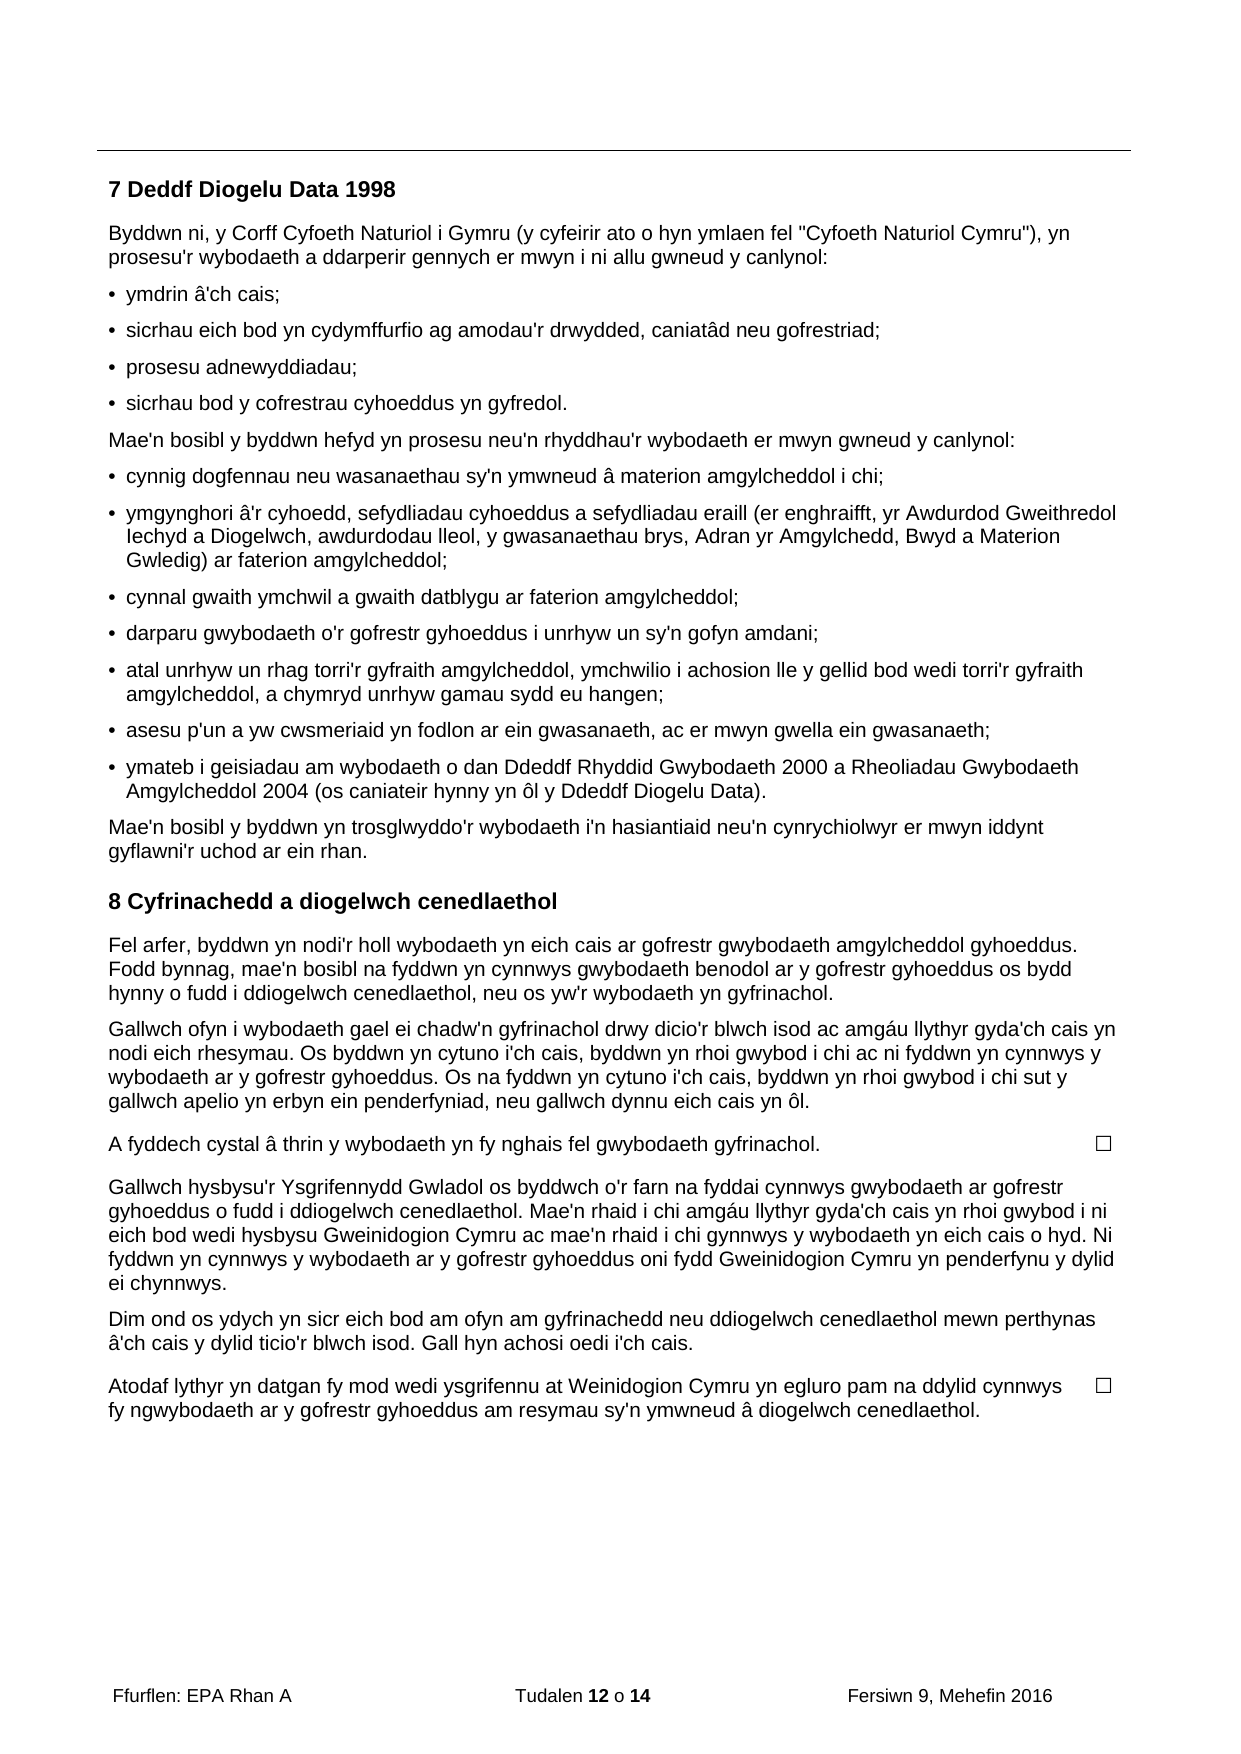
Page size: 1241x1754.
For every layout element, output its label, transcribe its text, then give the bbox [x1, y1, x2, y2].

table_cell Fel arfer, byddwn yn nodi'r holl wybodaeth yn eich cais ar gofrestr gwybodaeth amgylcheddol gyhoeddus. Fodd bynnag, mae'n bosibl na fyddwn yn cynnwys gwybodaeth benodol ar y gofrestr gyhoeddus os bydd hynny o fudd i ddiogelwch cenedlaethol, neu os yw'r wybodaeth yn gyfrinachol. Gallwch ofyn i wybodaeth gael ei chadw'n gyfrinachol drwy dicio'r blwch isod ac amgáu llythyr gyda'ch cais yn nodi eich rhesymau. Os byddwn yn cytuno i'ch cais, byddwn yn rhoi gwybod i chi ac ni fyddwn yn cynnwys y wybodaeth ar y gofrestr gyhoeddus. Os na fyddwn yn cytuno i'ch cais, byddwn yn rhoi gwybod i chi sut y gallwch apelio yn erbyn ein penderfyniad, neu gallwch dynnu eich cais yn ôl. [97, 920, 1131, 1119]
table_cell Atodaf lythyr yn datgan fy mod wedi ysgrifennu at Weinidogion Cymru yn egluro pam na ddylid cynnwys fy ngwybodaeth ar y gofrestr gyhoeddus am resymau sy'n ymwneud â diogelwch cenedlaethol. [97, 1361, 1083, 1428]
table_cell Byddwn ni, y Corff Cyfoeth Naturiol i Gymru (y cyfeirir ato o hyn ymlaen fel "Cyfoeth Naturiol Cymru"), yn prosesu'r wybodaeth a ddarperir gennych er mwyn i ni allu gwneud y canlynol: ymdrin â'ch cais; sicrhau eich bod yn cydymffurfio ag amodau'r drwydded, caniatâd neu gofrestriad; prosesu adnewyddiadau; sicrhau bod y cofrestrau cyhoeddus yn gyfredol. Mae'n bosibl y byddwn hefyd yn prosesu neu'n rhyddhau'r wybodaeth er mwyn gwneud y canlynol: cynnig dogfennau neu wasanaethau sy'n ymwneud â materion amgylcheddol i chi; ymgynghori â'r cyhoedd, sefydliadau cyhoeddus a sefydliadau eraill (er enghraifft, yr Awdurdod Gweithredol Iechyd a Diogelwch, awdurdodau lleol, y gwasanaethau brys, Adran yr Amgylchedd, Bwyd a Materion Gwledig) ar faterion amgylcheddol; cynnal gwaith ymchwil a gwaith datblygu ar faterion amgylcheddol; darparu gwybodaeth o'r gofrestr gyhoeddus i unrhyw un sy'n gofyn amdani; atal unrhyw un rhag torri'r gyfraith amgylcheddol, ymchwilio i achosion lle y gellid bod wedi torri'r gyfraith amgylcheddol, a chymryd unrhyw gamau sydd eu hangen; asesu p'un a yw cwsmeriaid yn fodlon ar ein gwasanaeth, ac er mwyn gwella ein gwasanaeth; ymateb i geisiadau am wybodaeth o dan Ddeddf Rhyddid Gwybodaeth 2000 a Rheoliadau Gwybodaeth Amgylcheddol 2004 (os caniateir hynny yn ôl y Ddeddf Diogelu Data). Mae'n bosibl y byddwn yn trosglwyddo'r wybodaeth i'n hasiantiaid neu'n cynrychiolwyr er mwyn iddynt gyflawni'r uchod ar ein rhan. [97, 209, 1131, 869]
table_cell Gallwch hysbysu'r Ysgrifennydd Gwladol os byddwch o'r farn na fyddai cynnwys gwybodaeth ar gofrestr gyhoeddus o fudd i ddiogelwch cenedlaethol. Mae'n rhaid i chi amgáu llythyr gyda'ch cais yn rhoi gwybod i ni eich bod wedi hysbysu Gweinidogion Cymru ac mae'n rhaid i chi gynnwys y wybodaeth yn eich cais o hyd. Ni fyddwn yn cynnwys y wybodaeth ar y gofrestr gyhoeddus oni fydd Gweinidogion Cymru yn penderfynu y dylid ei chynnwys. Dim ond os ydych yn sicr eich bod am ofyn am gyfrinachedd neu ddiogelwch cenedlaethol mewn perthynas â'ch cais y dylid ticio'r blwch isod. Gall hyn achosi oedi i'ch cais. [97, 1162, 1131, 1361]
table_cell 7 Deddf Diogelu Data 1998 [97, 151, 1131, 209]
table_cell 8 Cyfrinachedd a diogelwch cenedlaethol [97, 869, 1131, 920]
table_cell A fyddech cystal â thrin y wybodaeth yn fy nghais fel gwybodaeth gyfrinachol. [97, 1119, 1083, 1162]
